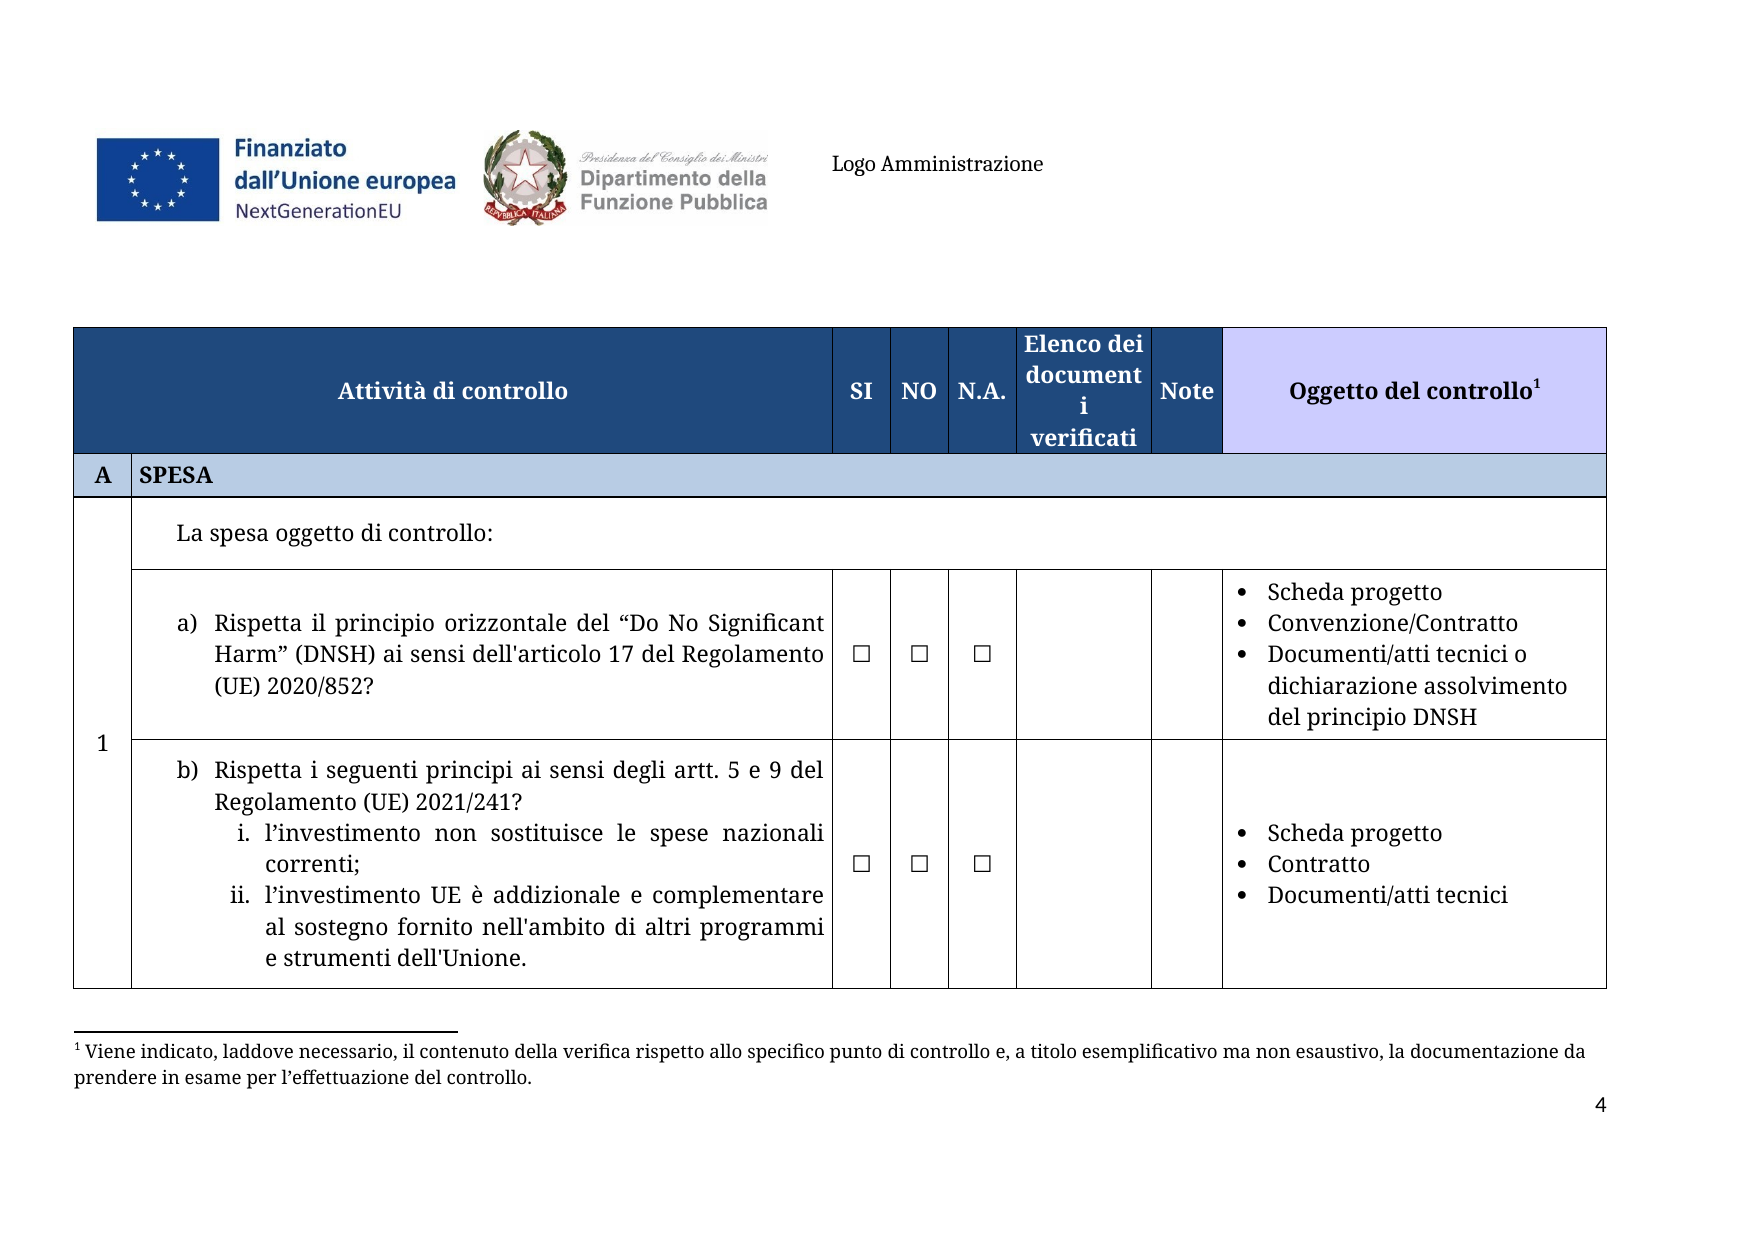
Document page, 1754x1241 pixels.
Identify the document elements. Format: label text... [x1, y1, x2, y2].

table_header N.A. [949, 328, 1016, 453]
table_cell Scheda progetto Contratto Documenti/atti tecnici [1223, 740, 1606, 988]
table_cell ☐ [891, 570, 948, 738]
table_cell [1017, 740, 1151, 988]
table_cell A [74, 454, 131, 496]
table_cell La spesa oggetto di controllo: [132, 498, 1606, 569]
picture [483, 130, 768, 226]
table_cell ☐ [949, 570, 1016, 738]
table_header Oggetto del controllo [1223, 328, 1606, 453]
table_cell ☐ [891, 740, 948, 988]
table_cell [1152, 740, 1222, 988]
table_header NO [891, 328, 948, 453]
table_cell Rispetta i seguenti principi ai sensi degli artt. 5 e 9 del Regolamento (UE) 2021/241? l’investimento non sostituisce le spese nazionali correnti; l’investimento UE è addizionale e complementare al sostegno fornito nell'ambito di altri programmi e strumenti dell'Unione. [132, 740, 832, 988]
table_cell [1152, 570, 1222, 738]
table_cell Rispetta il principio orizzontale del “Do No Significant Harm” (DNSH) ai sensi dell'articolo 17 del Regolamento (UE) 2020/852? [132, 570, 832, 738]
table_cell ☐ [833, 740, 890, 988]
table_cell Scheda progetto Convenzione/Contratto Documenti/atti tecnici o dichiarazione assolvimento del principio DNSH [1223, 570, 1606, 738]
table_cell [1017, 570, 1151, 738]
table_header SI [833, 328, 890, 453]
table_header Note [1152, 328, 1222, 453]
table_cell ☐ [949, 740, 1016, 988]
table_header Attività di controllo [74, 328, 832, 453]
table_cell SPESA [132, 454, 1606, 496]
table_cell ☐ [833, 570, 890, 738]
table_cell 1 [74, 498, 131, 988]
picture [84, 128, 460, 226]
table_header Elenco dei documenti verificati [1017, 328, 1151, 453]
